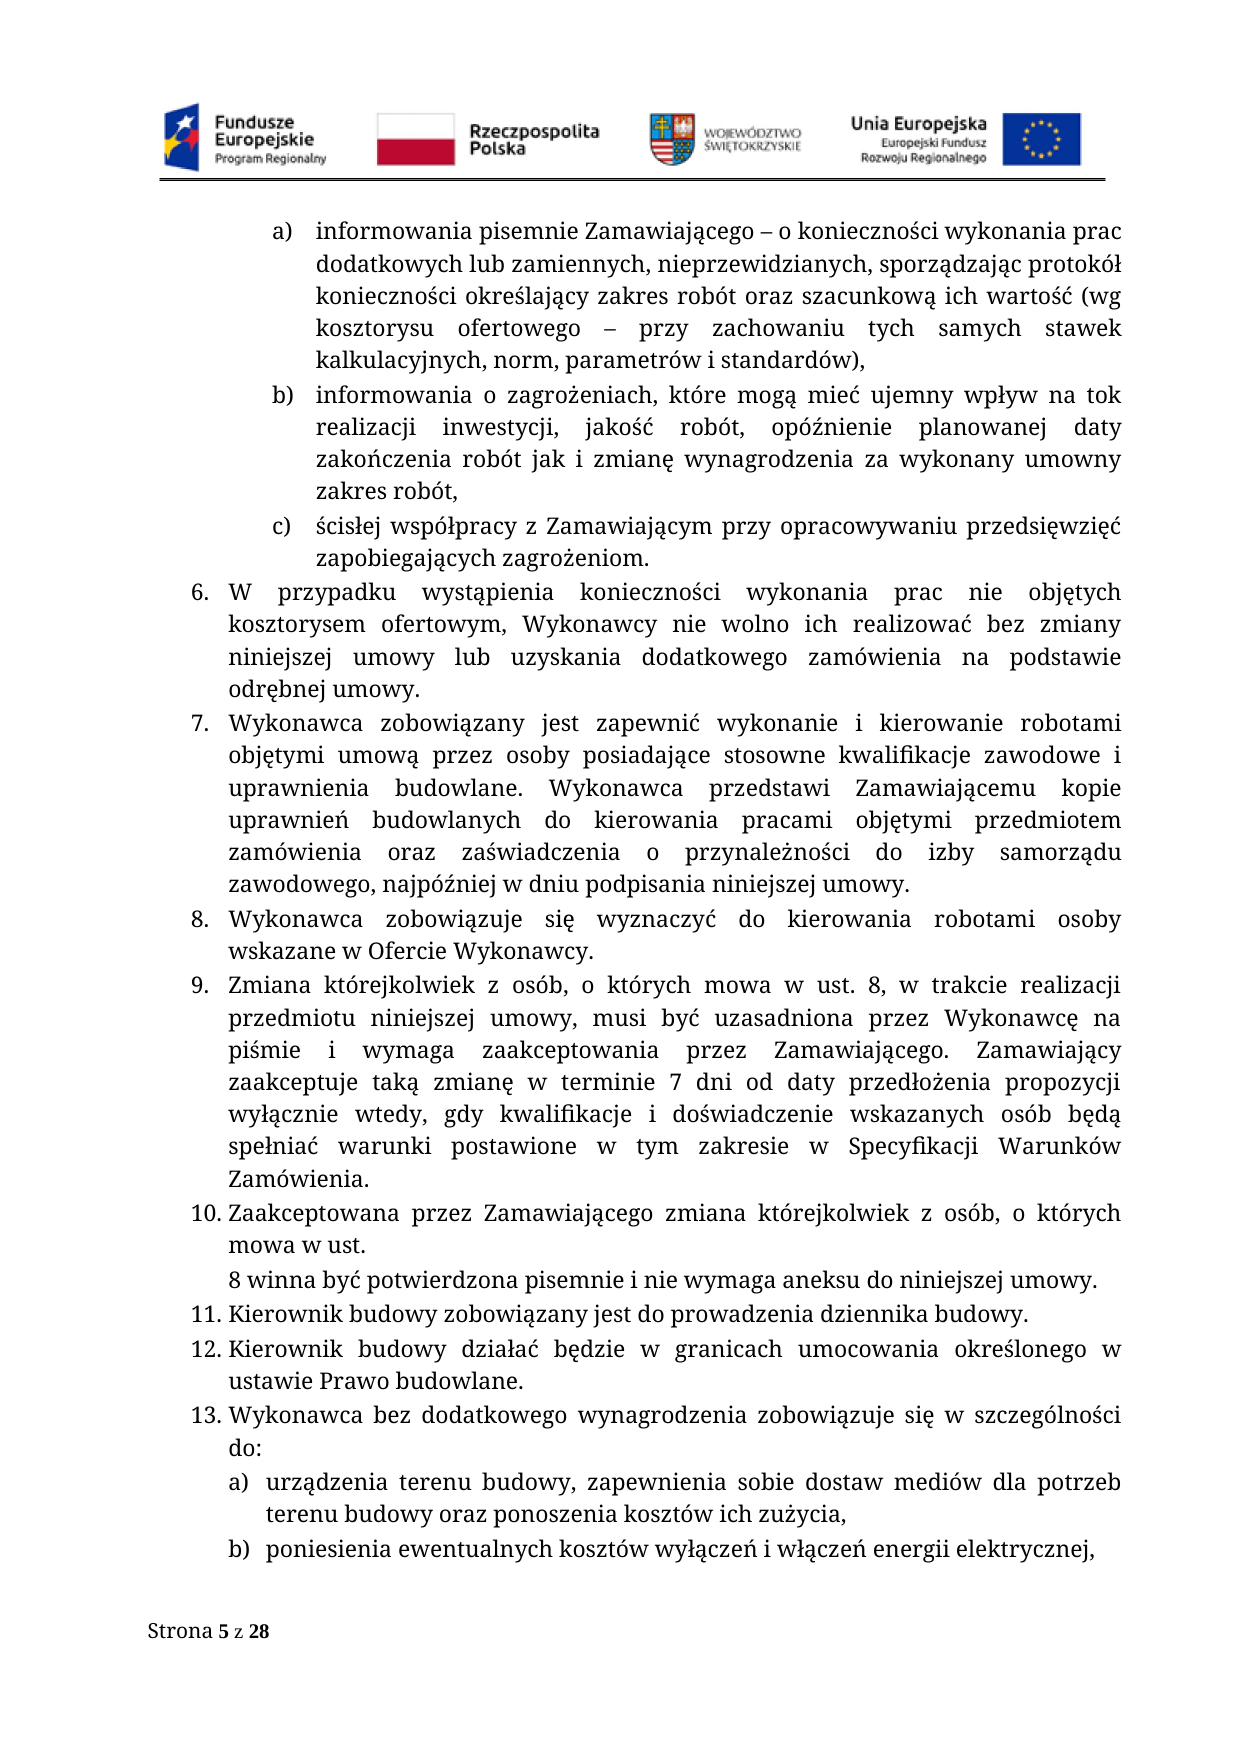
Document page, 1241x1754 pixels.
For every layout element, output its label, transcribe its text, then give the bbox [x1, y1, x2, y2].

list Kierownik budowy zobowiązany jest do prowadzenia dziennika budowy. [191, 1298, 1122, 1329]
list informowania pisemnie Zamawiającego – o konieczności wykonania prac dodatkowych lub zamiennych, nieprzewidzianych, sporządzając protokół konieczności określający zakres robót oraz szacunkową ich wartość (wg kosztorysu ofertowego – przy zachowaniu tych samych stawek kalkulacyjnych, norm, parametrów i standardów), [272, 215, 1122, 375]
list W przypadku wystąpienia konieczności wykonania prac nie objętych kosztorysem ofertowym, Wykonawcy nie wolno ich realizować bez zmiany niniejszej umowy lub uzyskania dodatkowego zamówienia na podstawie odrębnej umowy. [191, 576, 1122, 704]
list poniesienia ewentualnych kosztów wyłączeń i włączeń energii elektrycznej, [228, 1533, 1122, 1564]
list Kierownik budowy działać będzie w granicach umocowania określonego w ustawie Prawo budowlane. [191, 1333, 1122, 1396]
text 8 winna być potwierdzona pisemnie i nie wymaga aneksu do niniejszej umowy. [228, 1264, 1122, 1295]
list ścisłej współpracy z Zamawiającym przy opracowywaniu przedsięwzięć zapobiegających zagrożeniom. [272, 509, 1122, 573]
list informowania o zagrożeniach, które mogą mieć ujemny wpływ na tok realizacji inwestycji, jakość robót, opóźnienie planowanej daty zakończenia robót jak i zmianę wynagrodzenia za wykonany umowny zakres robót, [272, 378, 1122, 506]
list Wykonawca zobowiązuje się wyznaczyć do kierowania robotami osoby wskazane w Ofercie Wykonawcy. [191, 903, 1122, 966]
list Wykonawca zobowiązany jest zapewnić wykonanie i kierowanie robotami objętymi umową przez osoby posiadające stosowne kwalifikacje zawodowe i uprawnienia budowlane. Wykonawca przedstawi Zamawiającemu kopie uprawnień budowlanych do kierowania pracami objętymi przedmiotem zamówienia oraz zaświadczenia o przynależności do izby samorządu zawodowego, najpóźniej w dniu podpisania niniejszej umowy. [191, 707, 1122, 899]
list Zmiana którejkolwiek z osób, o których mowa w ust. 8, w trakcie realizacji przedmiotu niniejszej umowy, musi być uzasadniona przez Wykonawcę na piśmie i wymaga zaakceptowania przez Zamawiającego. Zamawiający zaakceptuje taką zmianę w terminie 7 dni od daty przedłożenia propozycji wyłącznie wtedy, gdy kwalifikacje i doświadczenie wskazanych osób będą spełniać warunki postawione w tym zakresie w Specyfikacji Warunków Zamówienia. [191, 969, 1122, 1194]
list Zaakceptowana przez Zamawiającego zmiana którejkolwiek z osób, o których mowa w ust. [191, 1197, 1122, 1260]
list Wykonawca bez dodatkowego wynagrodzenia zobowiązuje się w szczególności do: [191, 1399, 1122, 1463]
list urządzenia terenu budowy, zapewnienia sobie dostaw mediów dla potrzeb terenu budowy oraz ponoszenia kosztów ich zużycia, [228, 1466, 1122, 1529]
picture [147, 77, 1120, 181]
